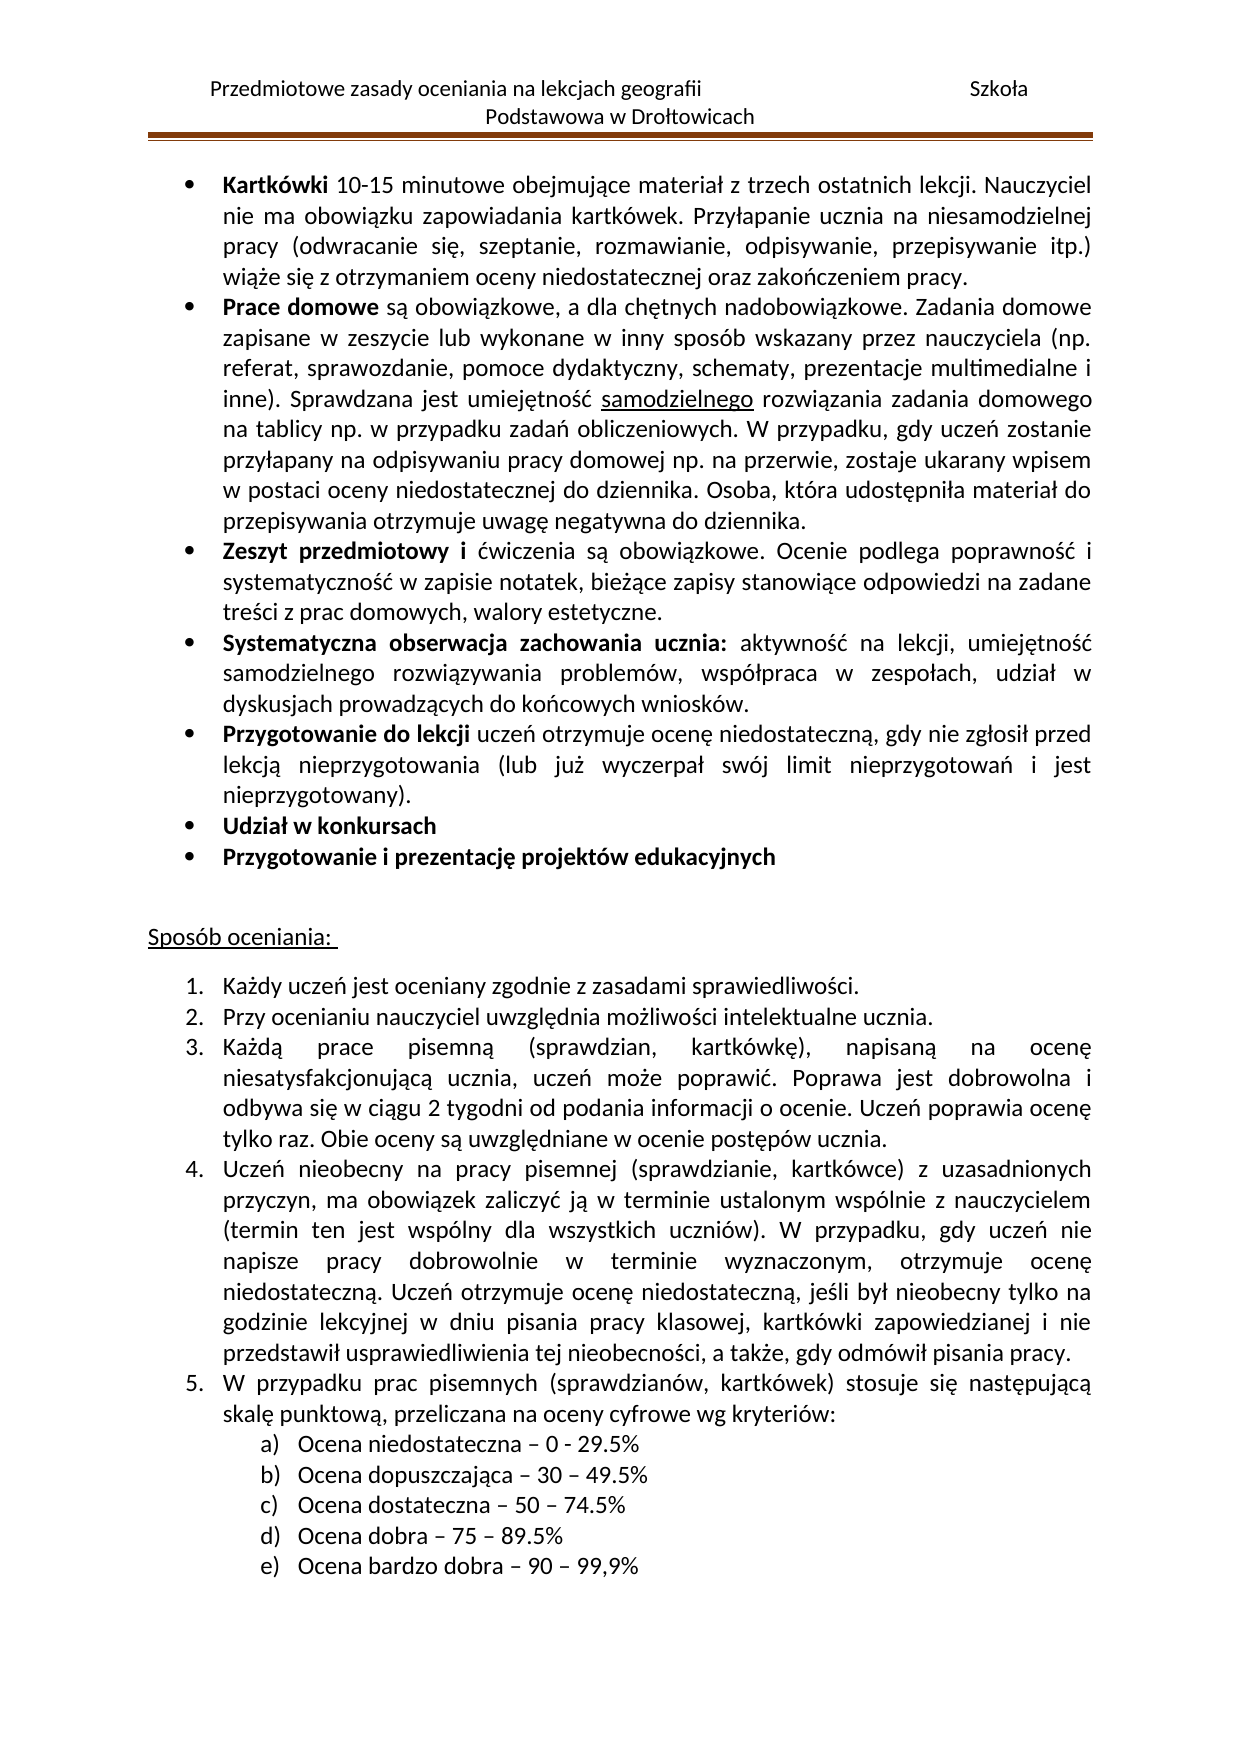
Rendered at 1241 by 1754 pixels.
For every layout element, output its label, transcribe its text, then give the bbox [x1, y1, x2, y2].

list Ocena bardzo dobra – 90 – 99,9% [260, 1550, 1093, 1581]
list Ocena dopuszczająca – 30 – 49.5% [260, 1459, 1093, 1489]
list Przygotowanie do lekcji uczeń otrzymuje ocenę niedostateczną, gdy nie zgłosił przed lekcją nieprzygotowania (lub już wyczerpał swój limit nieprzygotowań i jest nieprzygotowany). [185, 719, 1093, 810]
list W przypadku prac pisemnych (sprawdzianów, kartkówek) stosuje się następującą skalę punktową, przeliczana na oceny cyfrowe wg kryteriów: [185, 1367, 1093, 1428]
list Prace domowe są obowiązkowe, a dla chętnych nadobowiązkowe. Zadania domowe zapisane w zeszycie lub wykonane w inny sposób wskazany przez nauczyciela (np. referat, sprawozdanie, pomoce dydaktyczny, schematy, prezentacje multimedialne i inne). Sprawdzana jest umiejętność samodzielnego rozwiązania zadania domowego na tablicy np. w przypadku zadań obliczeniowych. W przypadku, gdy uczeń zostanie przyłapany na odpisywaniu pracy domowej np. na przerwie, zostaje ukarany wpisem w postaci oceny niedostatecznej do dziennika. Osoba, która udostępniła materiał do przepisywania otrzymuje uwagę negatywna do dziennika. [185, 291, 1093, 536]
text Sposób oceniania: [148, 921, 1093, 951]
list Ocena niedostateczna – 0 - 29.5% [260, 1428, 1093, 1459]
list Przygotowanie i prezentację projektów edukacyjnych [185, 841, 1093, 871]
list Systematyczna obserwacja zachowania ucznia: aktywność na lekcji, umiejętność samodzielnego rozwiązywania problemów, współpraca w zespołach, udział w dyskusjach prowadzących do końcowych wniosków. [185, 627, 1093, 719]
list Każdy uczeń jest oceniany zgodnie z zasadami sprawiedliwości. [185, 970, 1093, 1001]
list Ocena dobra – 75 – 89.5% [260, 1520, 1093, 1550]
list Uczeń nieobecny na pracy pisemnej (sprawdzianie, kartkówce) z uzasadnionych przyczyn, ma obowiązek zaliczyć ją w terminie ustalonym wspólnie z nauczycielem (termin ten jest wspólny dla wszystkich uczniów). W przypadku, gdy uczeń nie napisze pracy dobrowolnie w terminie wyznaczonym, otrzymuje ocenę niedostateczną. Uczeń otrzymuje ocenę niedostateczną, jeśli był nieobecny tylko na godzinie lekcyjnej w dniu pisania pracy klasowej, kartkówki zapowiedzianej i nie przedstawił usprawiedliwienia tej nieobecności, a także, gdy odmówił pisania pracy. [185, 1153, 1093, 1367]
list Przy ocenianiu nauczyciel uwzględnia możliwości intelektualne ucznia. [185, 1001, 1093, 1031]
list Udział w konkursach [185, 810, 1093, 841]
list Ocena dostateczna – 50 – 74.5% [260, 1489, 1093, 1520]
list Kartkówki 10-15 minutowe obejmujące materiał z trzech ostatnich lekcji. Nauczyciel nie ma obowiązku zapowiadania kartkówek. Przyłapanie ucznia na niesamodzielnej pracy (odwracanie się, szeptanie, rozmawianie, odpisywanie, przepisywanie itp.) wiąże się z otrzymaniem oceny niedostatecznej oraz zakończeniem pracy. [185, 169, 1093, 291]
list Zeszyt przedmiotowy i ćwiczenia są obowiązkowe. Ocenie podlega poprawność i systematyczność w zapisie notatek, bieżące zapisy stanowiące odpowiedzi na zadane treści z prac domowych, walory estetyczne. [185, 536, 1093, 627]
list Każdą prace pisemną (sprawdzian, kartkówkę), napisaną na ocenę niesatysfakcjonującą ucznia, uczeń może poprawić. Poprawa jest dobrowolna i odbywa się w ciągu 2 tygodni od podania informacji o ocenie. Uczeń poprawia ocenę tylko raz. Obie oceny są uwzględniane w ocenie postępów ucznia. [185, 1031, 1093, 1153]
